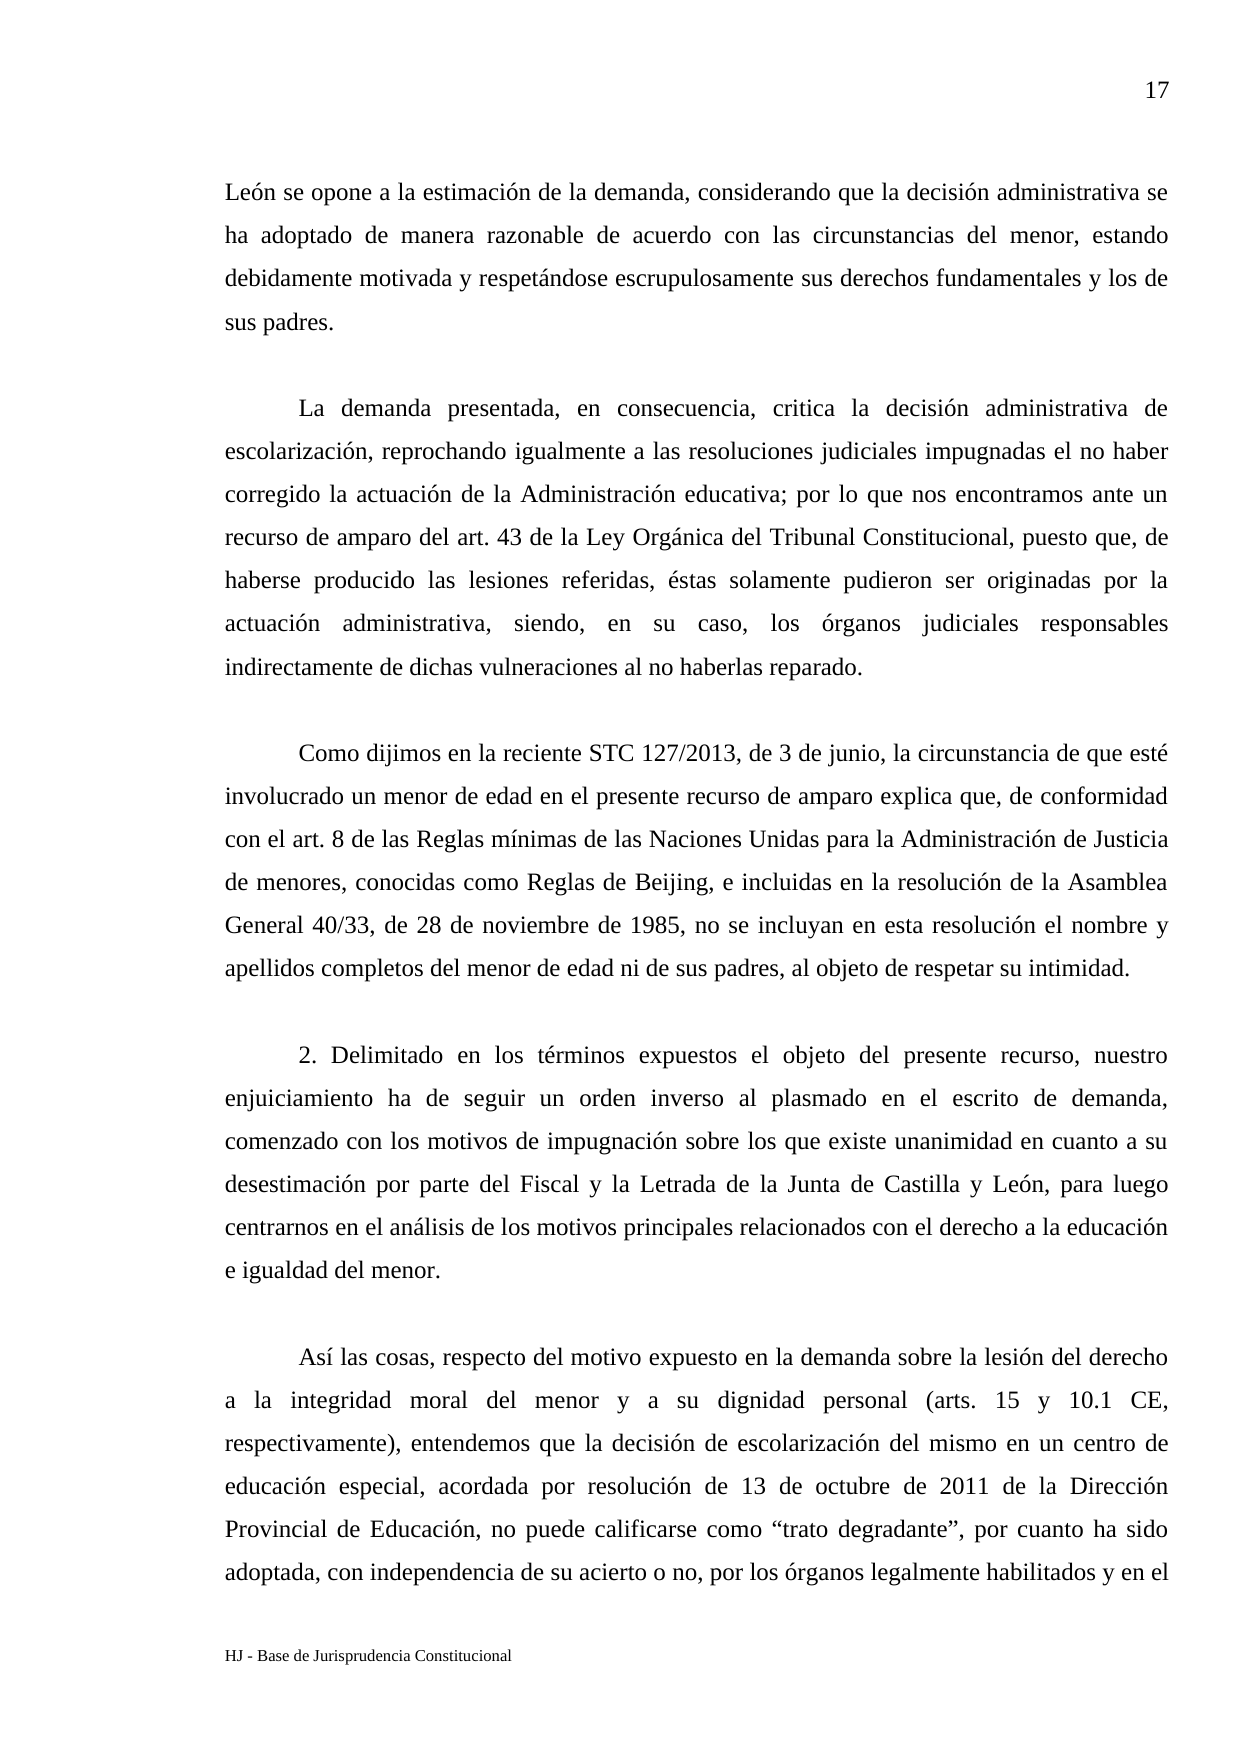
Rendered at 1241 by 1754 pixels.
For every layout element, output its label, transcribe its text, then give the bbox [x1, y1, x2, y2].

text 2. Delimitado en los términos expuestos el objeto del presente recurso, nuestro enjuiciamiento ha de seguir un orden inverso al plasmado en el escrito de demanda, comenzado con los motivos de impugnación sobre los que existe unanimidad en cuanto a su desestimación por parte del Fiscal y la Letrada de la Junta de Castilla y León, para luego centrarnos en el análisis de los motivos principales relacionados con el derecho a la educación e igualdad del menor. [224, 1040, 1169, 1284]
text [224, 1342, 1169, 1586]
text La demanda presentada, en consecuencia, critica la decisión administrativa de escolarización, reprochando igualmente a las resoluciones judiciales impugnadas el no haber corregido la actuación de la Administración educativa; por lo que nos encontramos ante un recurso de amparo del art. 43 de la Ley Orgánica del Tribunal Constitucional, puesto que, de haberse producido las lesiones referidas, éstas solamente pudieron ser originadas por la actuación administrativa, siendo, en su caso, los órganos judiciales responsables indirectamente de dichas vulneraciones al no haberlas reparado. [224, 393, 1169, 680]
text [224, 177, 1169, 335]
text Como dijimos en la reciente STC 127/2013, de 3 de junio, la circunstancia de que esté involucrado un menor de edad en el presente recurso de amparo explica que, de conformidad con el art. 8 de las Reglas mínimas de las Naciones Unidas para la Administración de Justicia de menores, conocidas como Reglas de Beijing, e incluidas en la resolución de la Asamblea General 40/33, de 28 de noviembre de 1985, no se incluyan en esta resolución el nombre y apellidos completos del menor de edad ni de sus padres, al objeto de respetar su intimidad. [224, 738, 1169, 982]
